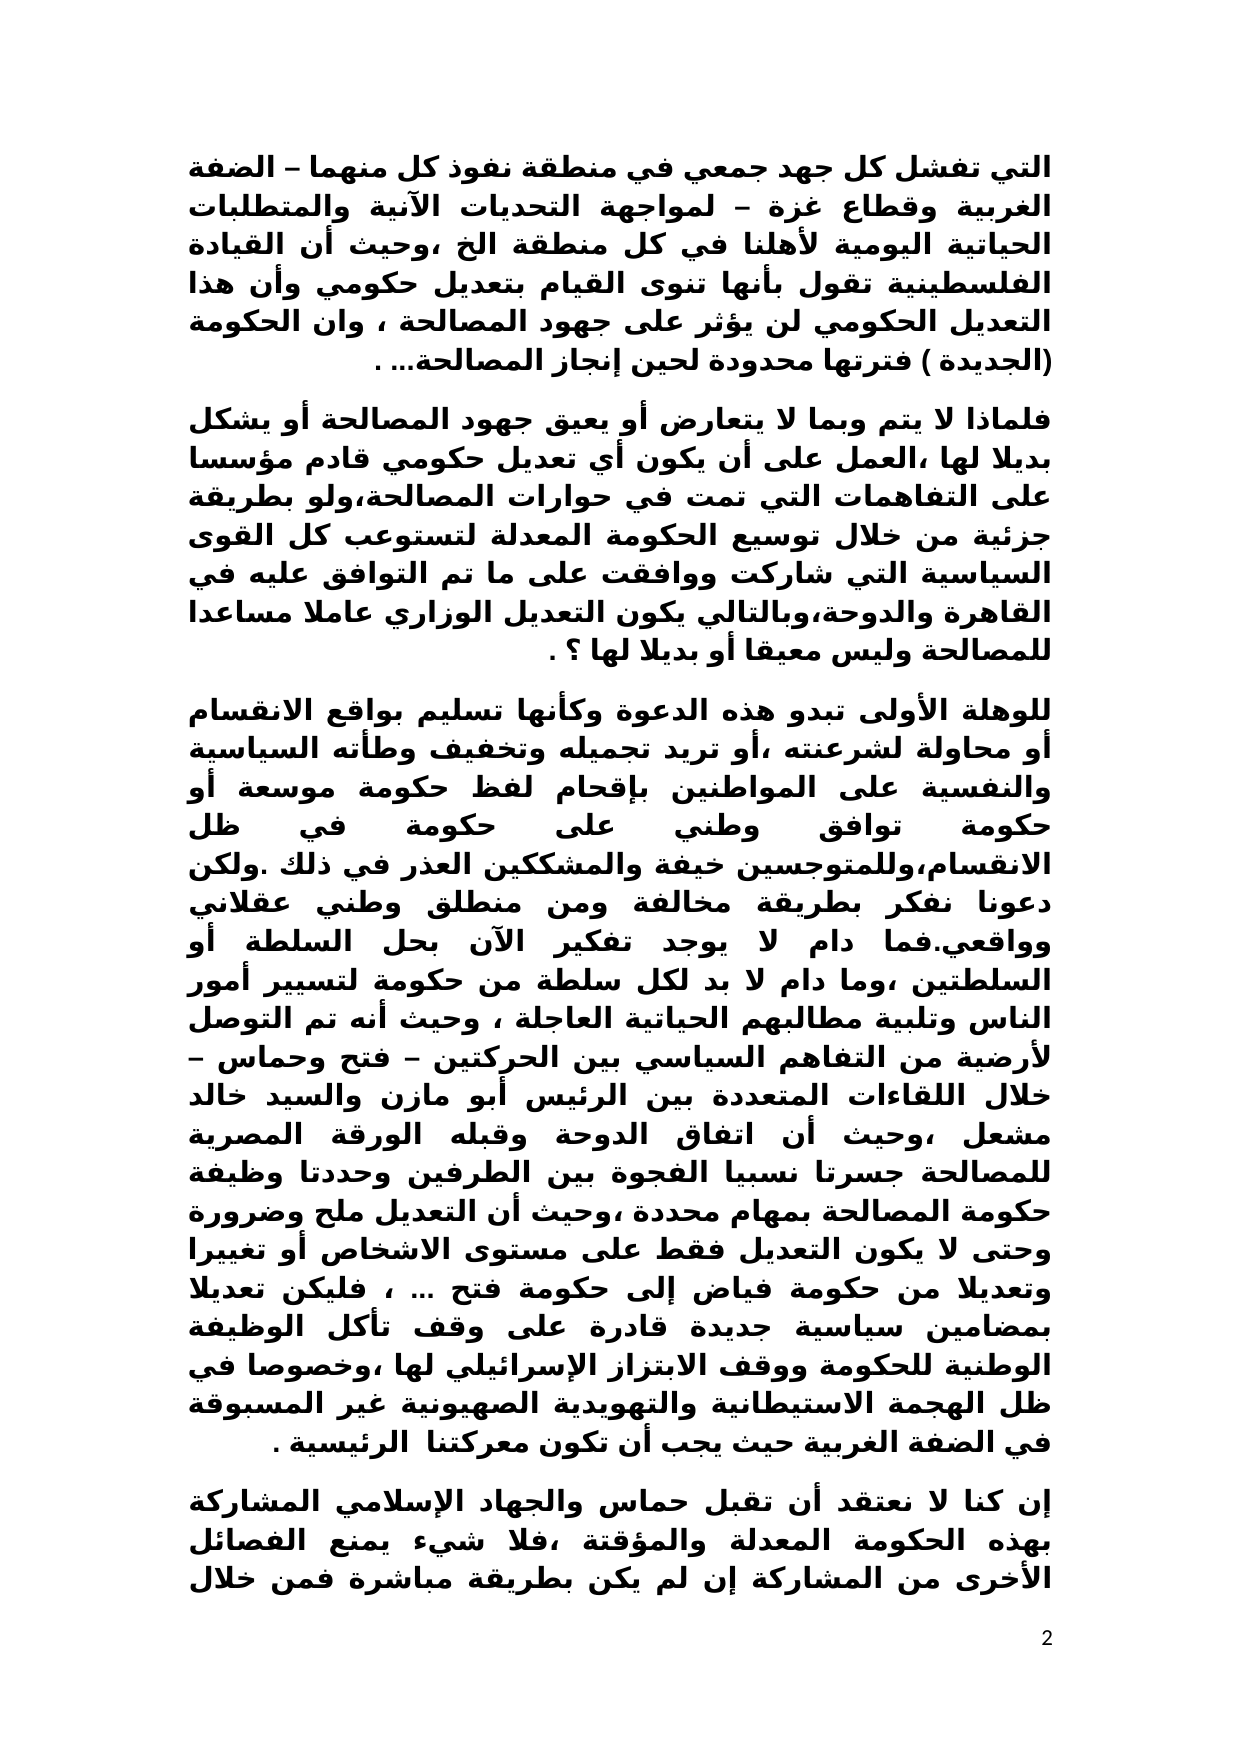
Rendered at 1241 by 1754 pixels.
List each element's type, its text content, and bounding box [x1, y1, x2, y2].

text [187, 150, 1053, 376]
text فلماذا لا يتم وبما لا يتعارض أو يعيق جهود المصالحة أو يشكل بديلا لها ،العمل على أن يكون أي تعديل حكومي قادم مؤسسا على التفاهمات التي تمت في حوارات المصالحة،ولو بطريقة جزئية من خلال توسيع الحكومة المعدلة لتستوعب كل القوى السياسية التي شاركت ووافقت على ما تم التوافق عليه في القاهرة والدوحة،وبالتالي يكون التعديل الوزاري عاملا مساعدا للمصالحة وليس معيقا أو بديلا لها ؟ . [187, 402, 1053, 667]
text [187, 1484, 1053, 1595]
text للوهلة الأولى تبدو هذه الدعوة وكأنها تسليم بواقع الانقسام أو محاولة لشرعنته ،أو تريد تجميله وتخفيف وطأته السياسية والنفسية على المواطنين بإقحام لفظ حكومة موسعة أو حكومة توافق وطني على حكومة في ظل الانقسام،وللمتوجسين خيفة والمشككين العذر في ذلك .ولكن دعونا نفكر بطريقة مخالفة ومن منطلق وطني عقلاني وواقعي.فما دام لا يوجد تفكير الآن بحل السلطة أو السلطتين ،وما دام لا بد لكل سلطة من حكومة لتسيير أمور الناس وتلبية مطالبهم الحياتية العاجلة ، وحيث أنه تم التوصل لأرضية من التفاهم السياسي بين الحركتين – فتح وحماس – خلال اللقاءات المتعددة بين الرئيس أبو مازن والسيد خالد مشعل ،وحيث أن اتفاق الدوحة وقبله الورقة المصرية للمصالحة جسرتا نسبيا الفجوة بين الطرفين وحددتا وظيفة حكومة المصالحة بمهام محددة ،وحيث أن التعديل ملح وضرورة وحتى لا يكون التعديل فقط على مستوى الاشخاص أو تغييرا وتعديلا من حكومة فياض إلى حكومة فتح ... ، فليكن تعديلا بمضامين سياسية جديدة قادرة على وقف تأكل الوظيفة الوطنية للحكومة ووقف الابتزاز الإسرائيلي لها ،وخصوصا في ظل الهجمة الاستيطانية والتهويدية الصهيونية غير المسبوقة في الضفة الغربية حيث يجب أن تكون معركتنا الرئيسية . [187, 693, 1053, 1458]
